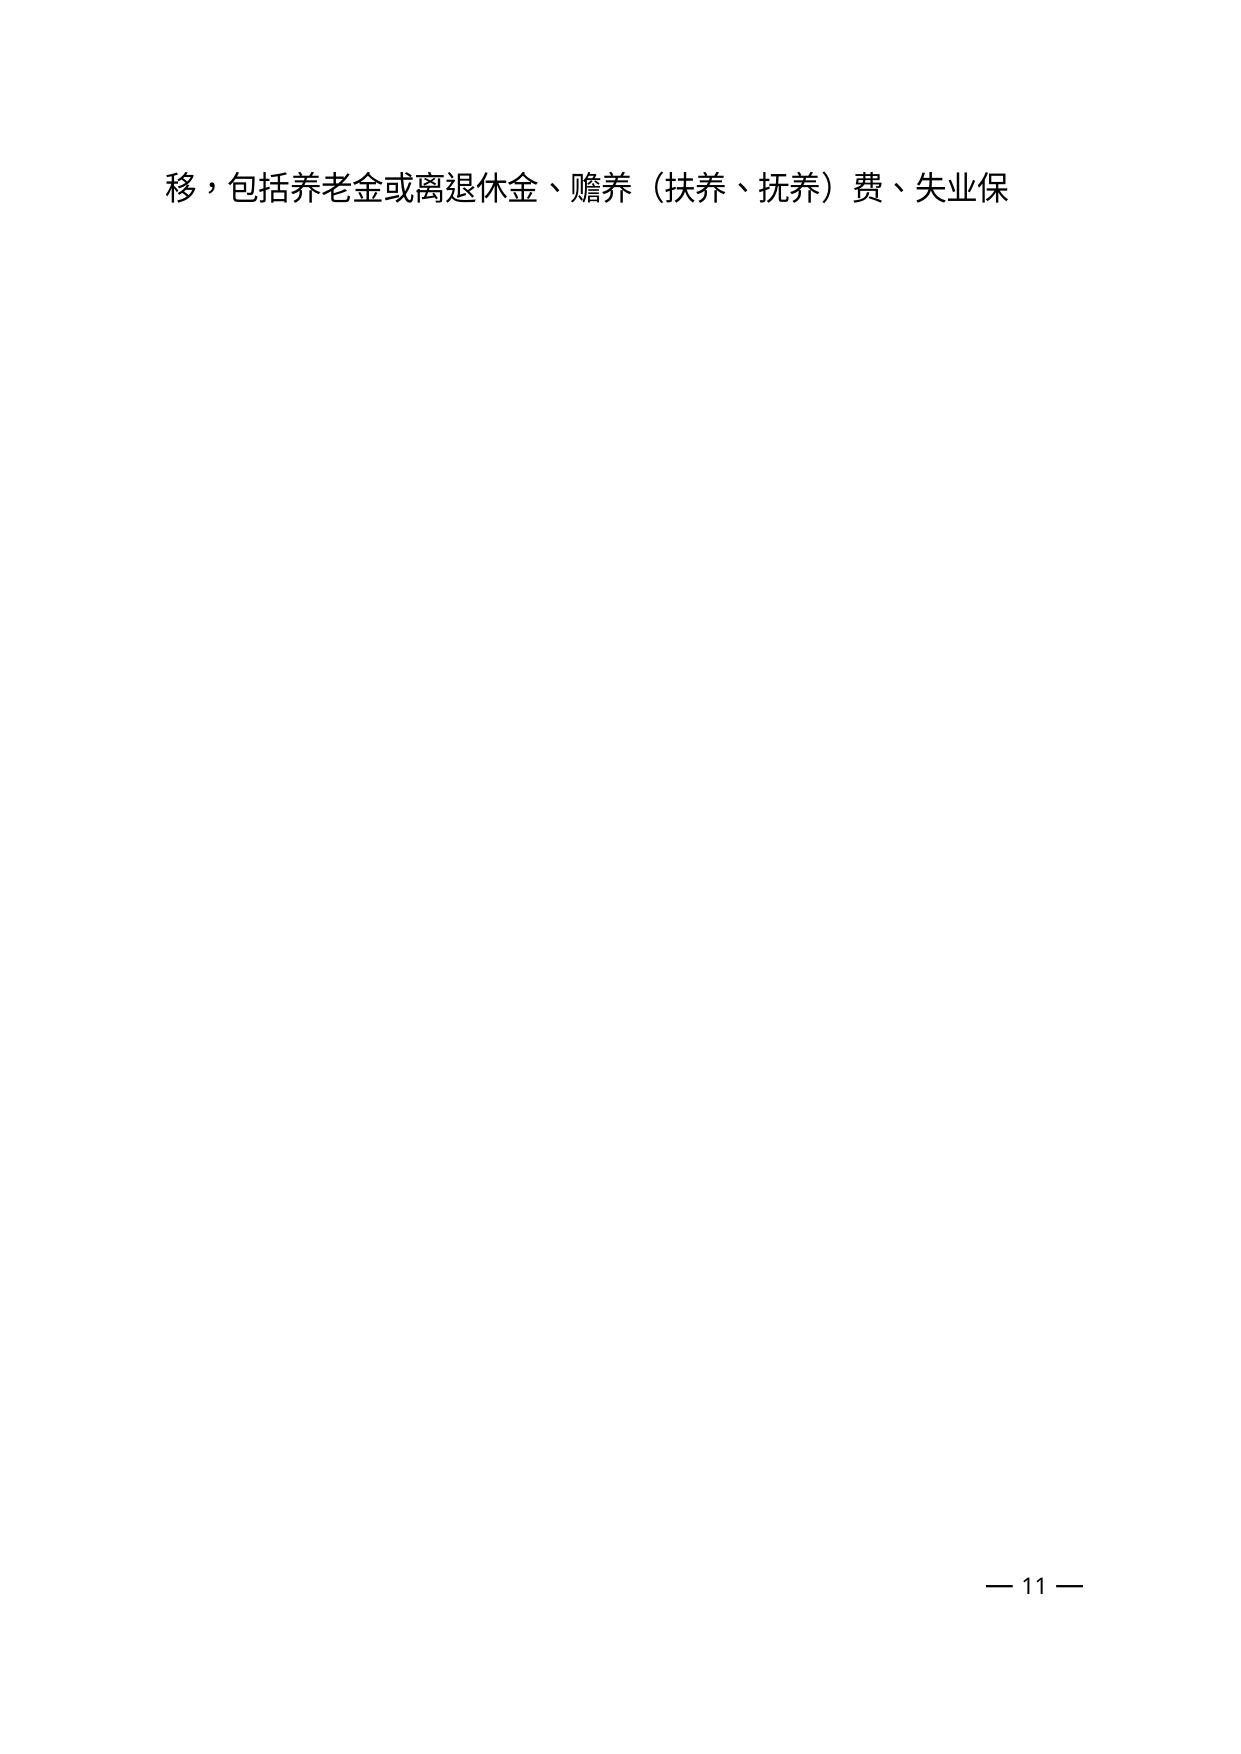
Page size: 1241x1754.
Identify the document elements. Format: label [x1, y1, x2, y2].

text [165, 164, 1087, 210]
